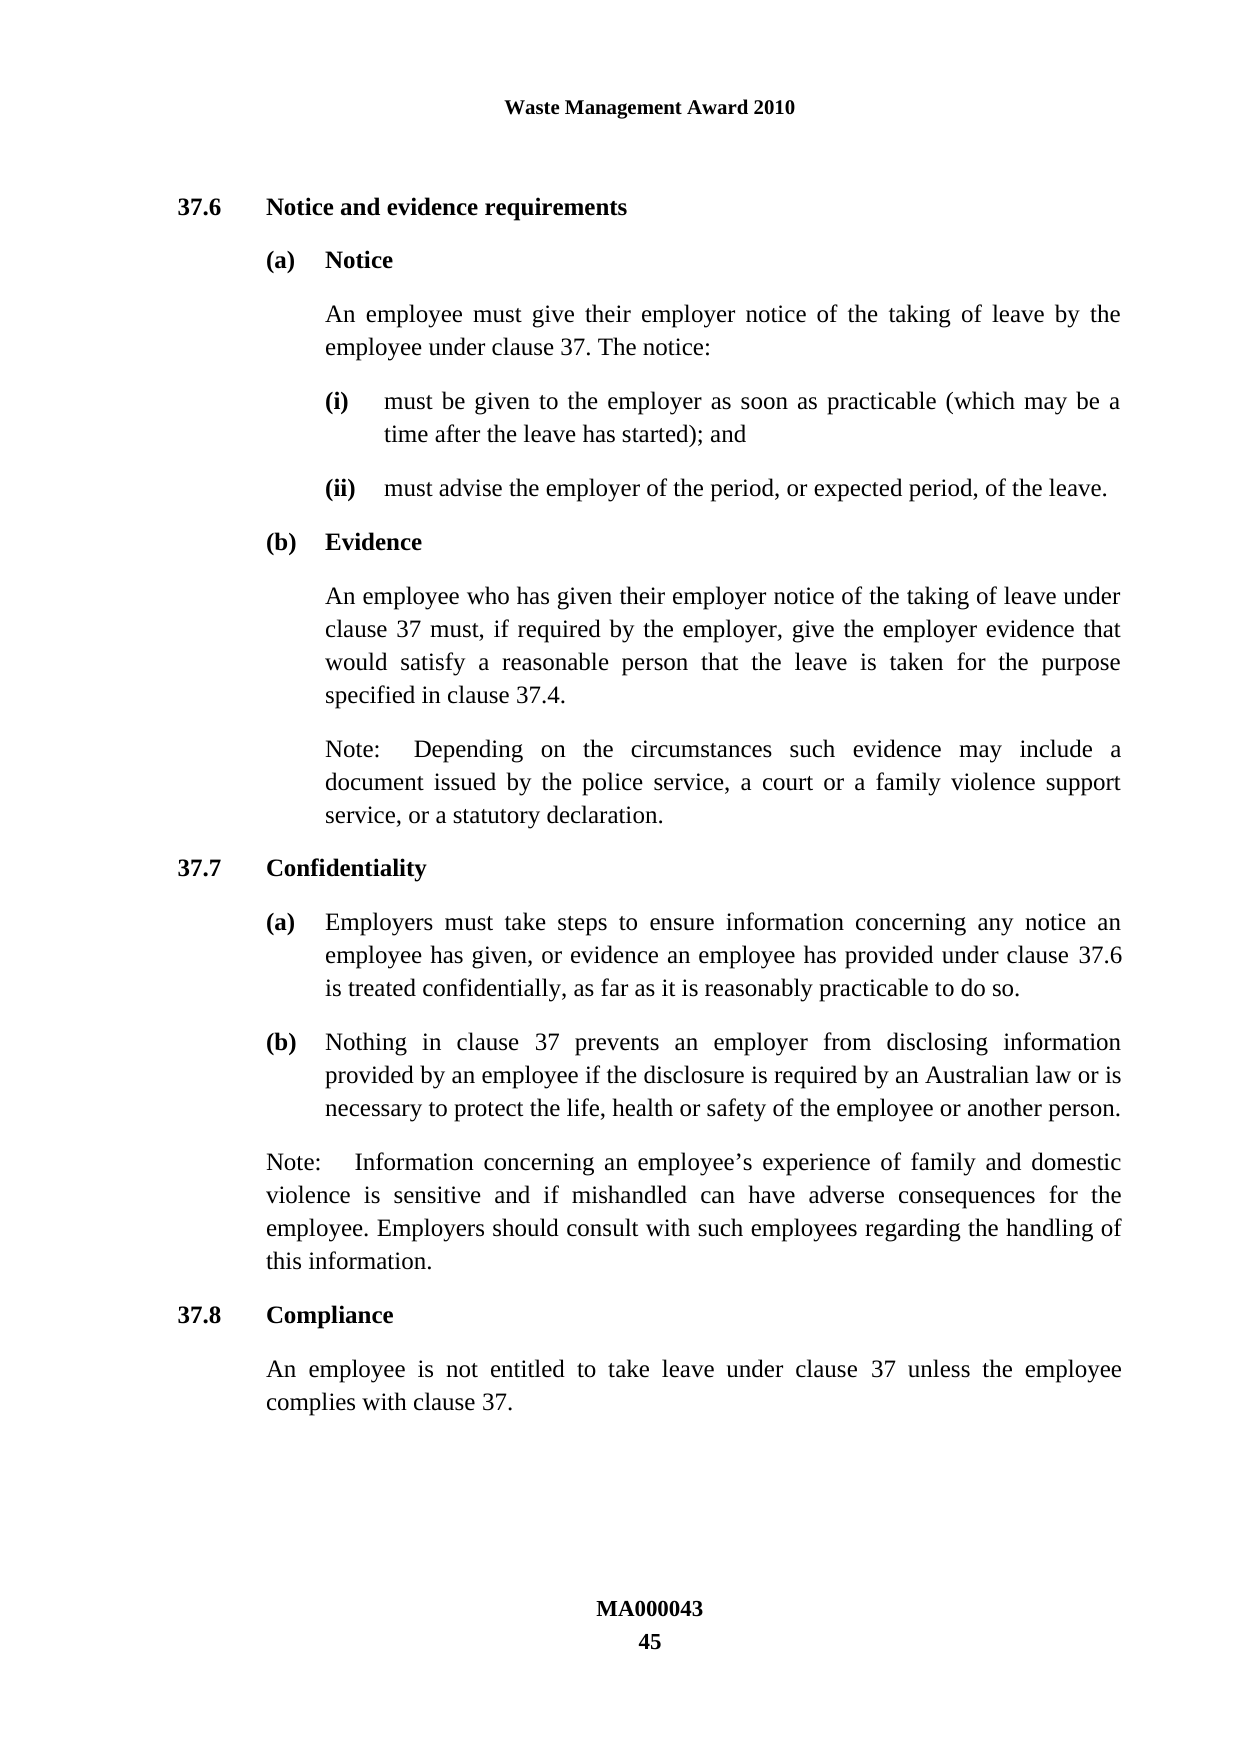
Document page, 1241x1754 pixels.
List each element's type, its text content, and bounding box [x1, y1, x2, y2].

text Confidentiality [177, 853, 1122, 882]
text must advise the employer of the period, or expected period, of the leave. [325, 473, 1122, 502]
text An employee who has given their employer notice of the taking of leave under clause 37 must, if required by the employer, give the employer evidence that would satisfy a reasonable person that the leave is taken for the purpose specified in clause 37.4. [325, 581, 1122, 708]
text Compliance [177, 1300, 1122, 1329]
text Note: Information concerning an employee’s experience of family and domestic violence is sensitive and if mishandled can have adverse consequences for the employee. Employers should consult with such employees regarding the handling of this information. [266, 1147, 1122, 1275]
text Note: Depending on the circumstances such evidence may include a document issued by the police service, a court or a family violence support service, or a statutory declaration. [325, 734, 1122, 828]
text must be given to the employer as soon as practicable (which may be a time after the leave has started); and [325, 386, 1122, 448]
text An employee must give their employer notice of the taking of leave by the employee under clause 37. The notice: [325, 299, 1122, 361]
text An employee is not entitled to take leave under clause 37 unless the employee complies with clause 37. [266, 1354, 1122, 1416]
text Nothing in clause 37 prevents an employer from disclosing information provided by an employee if the disclosure is required by an Australian law or is necessary to protect the life, health or safety of the employee or another person. [266, 1027, 1122, 1122]
text Notice [266, 245, 1122, 274]
text Notice and evidence requirements [177, 192, 1122, 220]
text Employers must take steps to ensure information concerning any notice an employee has given, or evidence an employee has provided under clause 37.6 is treated confidentially, as far as it is reasonably practicable to do so. [266, 907, 1122, 1002]
text Evidence [266, 527, 1122, 556]
